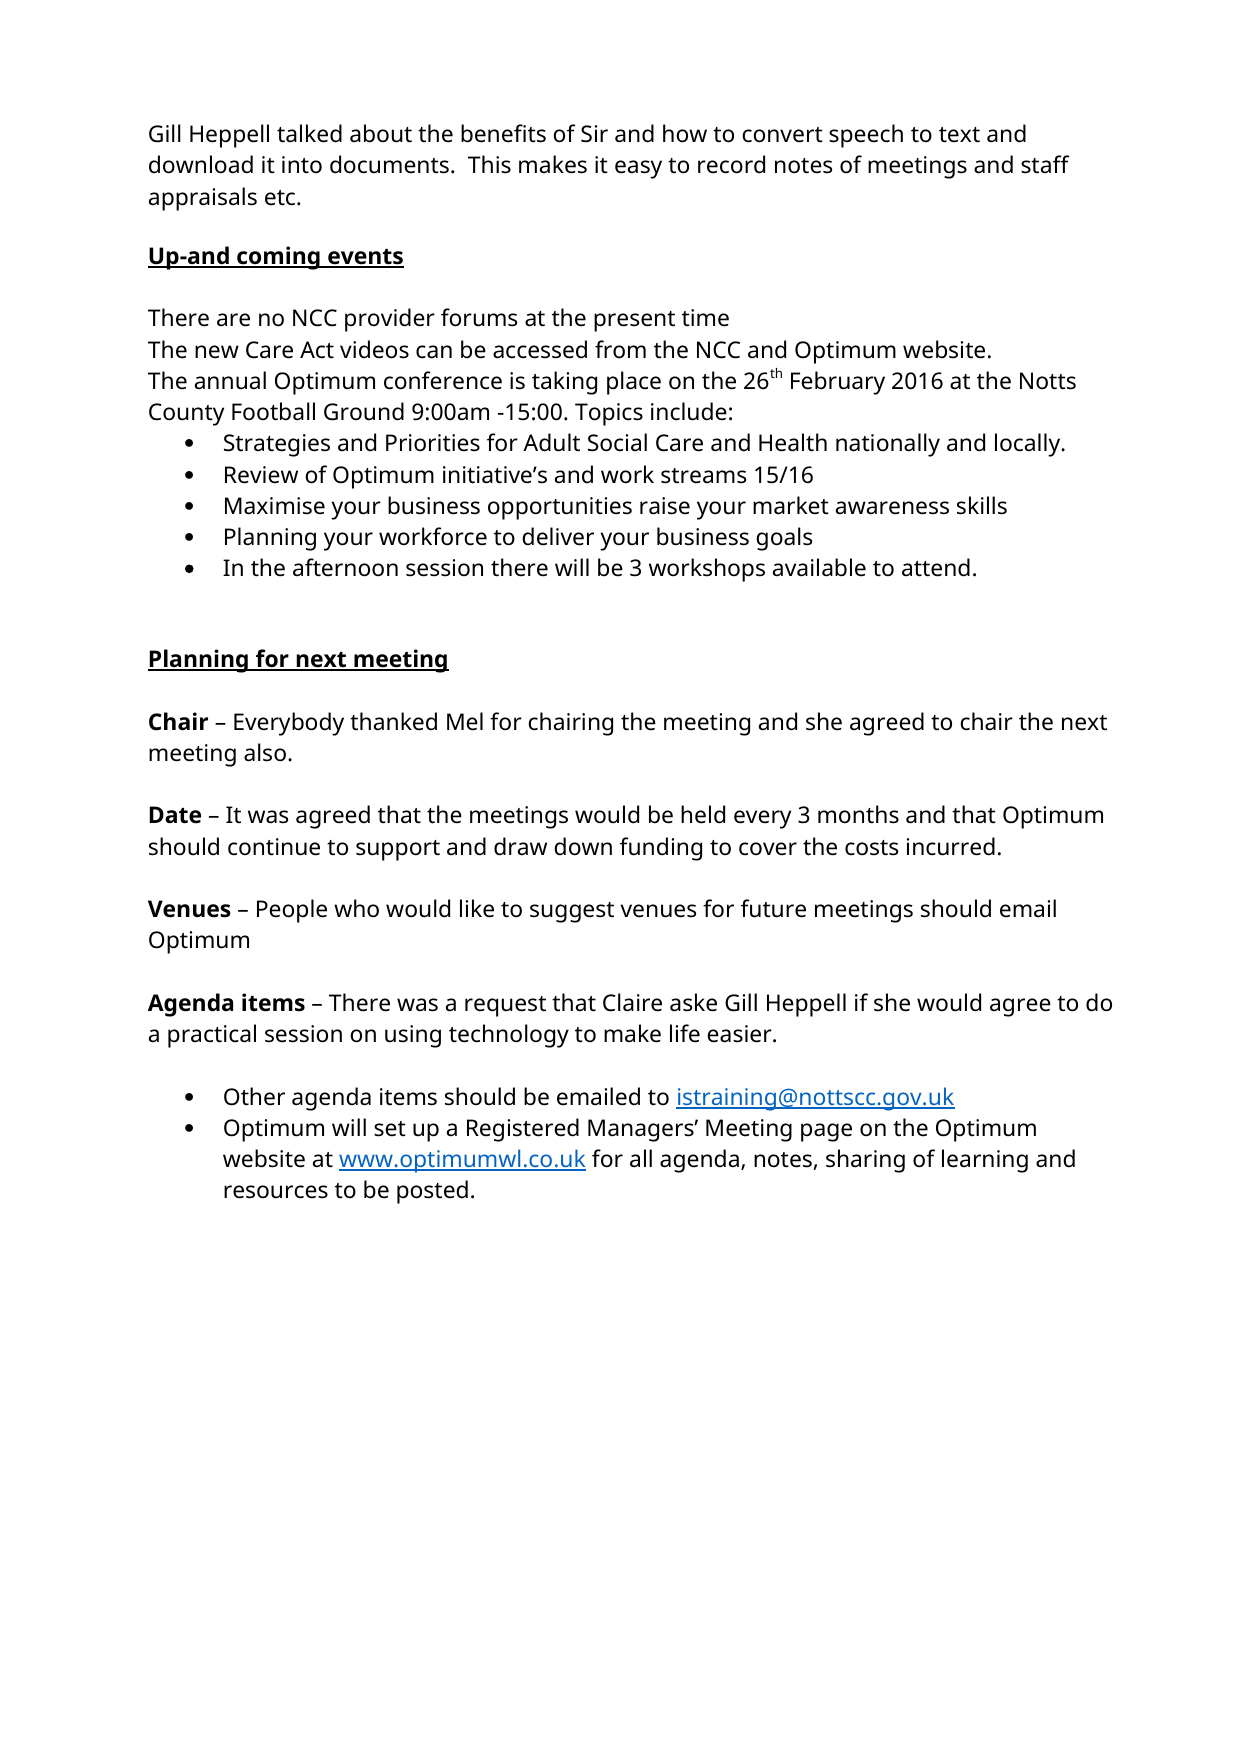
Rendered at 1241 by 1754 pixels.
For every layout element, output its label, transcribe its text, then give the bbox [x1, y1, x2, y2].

list Optimum will set up a Registered Managers’ Meeting page on the Optimum website at www.optimumwl.co.uk for all agenda, notes, sharing of learning and resources to be posted. [185, 1112, 1122, 1205]
list Review of Optimum initiative’s and work streams 15/16 [185, 459, 1122, 490]
text The annual Optimum conference is taking place on the 26th February 2016 at the Notts County Football Ground 9:00am -15:00. Topics include: [148, 365, 1122, 427]
text Planning for next meeting [148, 643, 1122, 674]
text Up-and coming events [148, 240, 1122, 271]
list Maximise your business opportunities raise your market awareness skills [185, 490, 1122, 521]
text There are no NCC provider forums at the present time [148, 302, 1122, 334]
text Date – It was agreed that the meetings would be held every 3 months and that Optimum should continue to support and draw down funding to cover the costs incurred. [148, 799, 1122, 862]
list In the afternoon session there will be 3 workshops available to attend. [185, 552, 1122, 584]
text Chair – Everybody thanked Mel for chairing the meeting and she agreed to chair the next meeting also. [148, 705, 1122, 768]
text Venues – People who would like to suggest venues for future meetings should email Optimum [148, 893, 1122, 955]
list Planning your workforce to deliver your business goals [185, 521, 1122, 552]
text Agenda items – There was a request that Claire aske Gill Heppell if she would agree to do a practical session on using technology to make life easier. [148, 987, 1122, 1049]
text Gill Heppell talked about the benefits of Sir and how to convert speech to text and download it into documents. This makes it easy to record notes of meetings and staff appraisals etc. [148, 118, 1122, 212]
list Other agenda items should be emailed to istraining@nottscc.gov.uk [185, 1080, 1122, 1112]
text The new Care Act videos can be accessed from the NCC and Optimum website. [148, 334, 1122, 365]
list Strategies and Priorities for Adult Social Care and Health nationally and locally. [185, 427, 1122, 459]
